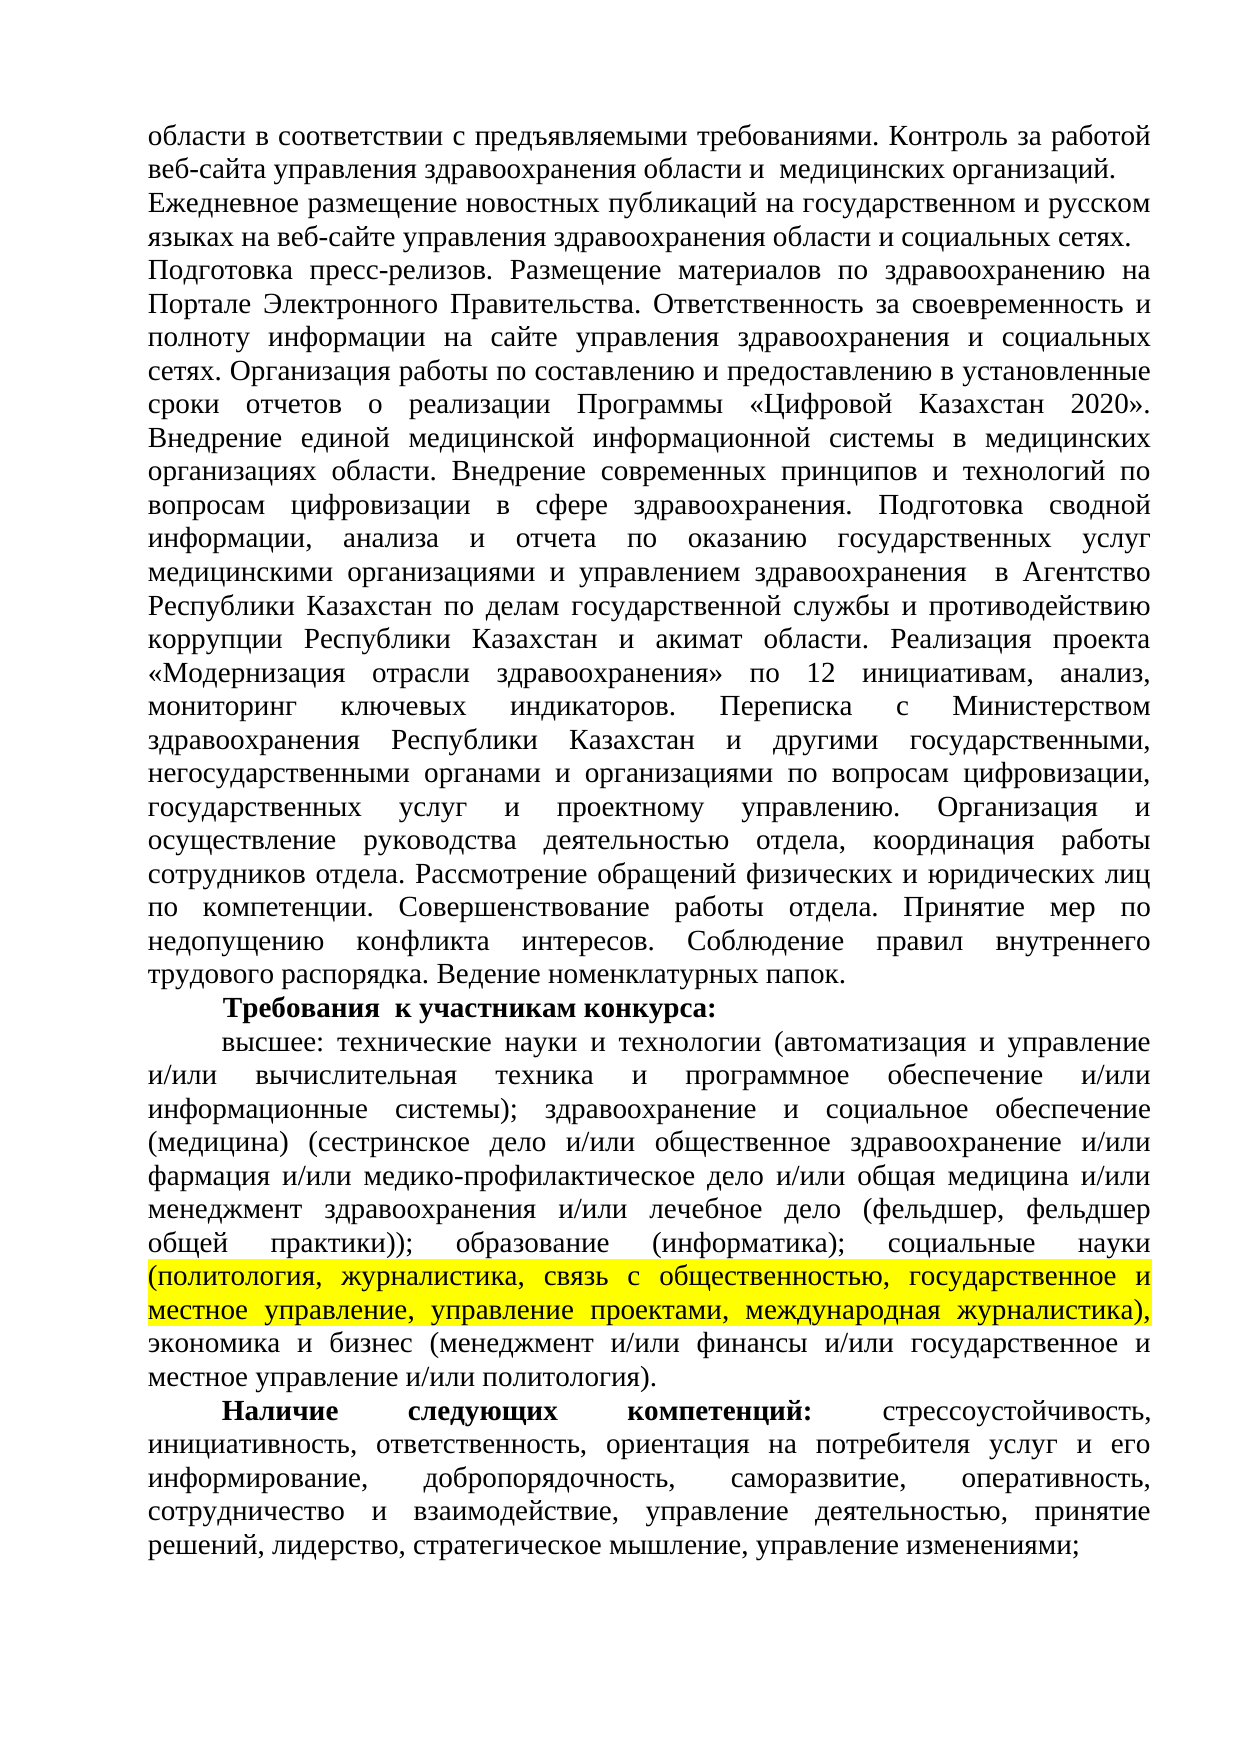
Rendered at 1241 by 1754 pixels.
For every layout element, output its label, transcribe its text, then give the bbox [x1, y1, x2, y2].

text высшее: технические науки и технологии (автоматизация и управление и/или вычислительная техника и программное обеспечение и/или информационные системы); здравоохранение и социальное обеспечение (медицина) (сестринское дело и/или общественное здравоохранение и/или фармация и/или медико-профилактическое дело и/или общая медицина и/или менеджмент здравоохранения и/или лечебное дело (фельдшер, фельдшер общей практики)); образование (информатика); социальные науки (политология, журналистика, связь с общественностью, государственное и местное управление, управление проектами, международная журналистика), экономика и бизнес (менеджмент и/или финансы и/или государственное и местное управление и/или политология). [148, 1024, 1152, 1259]
text Подготовка пресс-релизов. Размещение материалов по здравоохранению на Портале Электронного Правительства. Ответственность за своевременность и полноту информации на сайте управления здравоохранения и социальных сетях. Организация работы по составлению и предоставлению в установленные сроки отчетов о реализации Программы «Цифровой Казахстан 2020». Внедрение единой медицинской информационной системы в медицинских организациях области. Внедрение современных принципов и технологий по вопросам цифровизации в сфере здравоохранения. Подготовка сводной информации, анализа и отчета по оказанию государственных услуг медицинскими организациями и управлением здравоохранения в Агентство Республики Казахстан по делам государственной службы и противодействию коррупции Республики Казахстан и акимат области. Реализация проекта «Модернизация отрасли здравоохранения» по 12 инициативам, анализ, мониторинг ключевых индикаторов. Переписка с Министерством здравоохранения Республики Казахстан и другими государственными, негосударственными органами и организациями по вопросам цифровизации, государственных услуг и проектному управлению. Организация и осуществление руководства деятельностью отдела, координация работы сотрудников отдела. Рассмотрение обращений физических и юридических лиц по компетенции. Совершенствование работы отдела. Принятие мер по недопущению конфликта интересов. Соблюдение правил внутреннего трудового распорядка. Ведение номенклатурных папок. [148, 252, 1152, 990]
text Требования к участникам конкурса: [148, 990, 1152, 1024]
text высшее: технические науки и технологии (автоматизация и управление и/или вычислительная техника и программное обеспечение и/или информационные системы); здравоохранение и социальное обеспечение (медицина) (сестринское дело и/или общественное здравоохранение и/или фармация и/или медико-профилактическое дело и/или общая медицина и/или менеджмент здравоохранения и/или лечебное дело (фельдшер, фельдшер общей практики)); образование (информатика); социальные науки (политология, журналистика, связь с общественностью, государственное и местное управление, управление проектами, международная журналистика), экономика и бизнес (менеджмент и/или финансы и/или государственное и местное управление и/или политология). [148, 1326, 1152, 1393]
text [148, 118, 1152, 185]
text Ежедневное размещение новостных публикаций на государственном и русском языках на веб-сайте управления здравоохранения области и социальных сетях. [148, 185, 1152, 252]
text Наличие следующих компетенций: стрессоустойчивость, инициативность, ответственность, ориентация на потребителя услуг и его информирование, добропорядочность, саморазвитие, оперативность, сотрудничество и взаимодействие, управление деятельностью, принятие решений, лидерство, стратегическое мышление, управление изменениями; [148, 1393, 1152, 1560]
